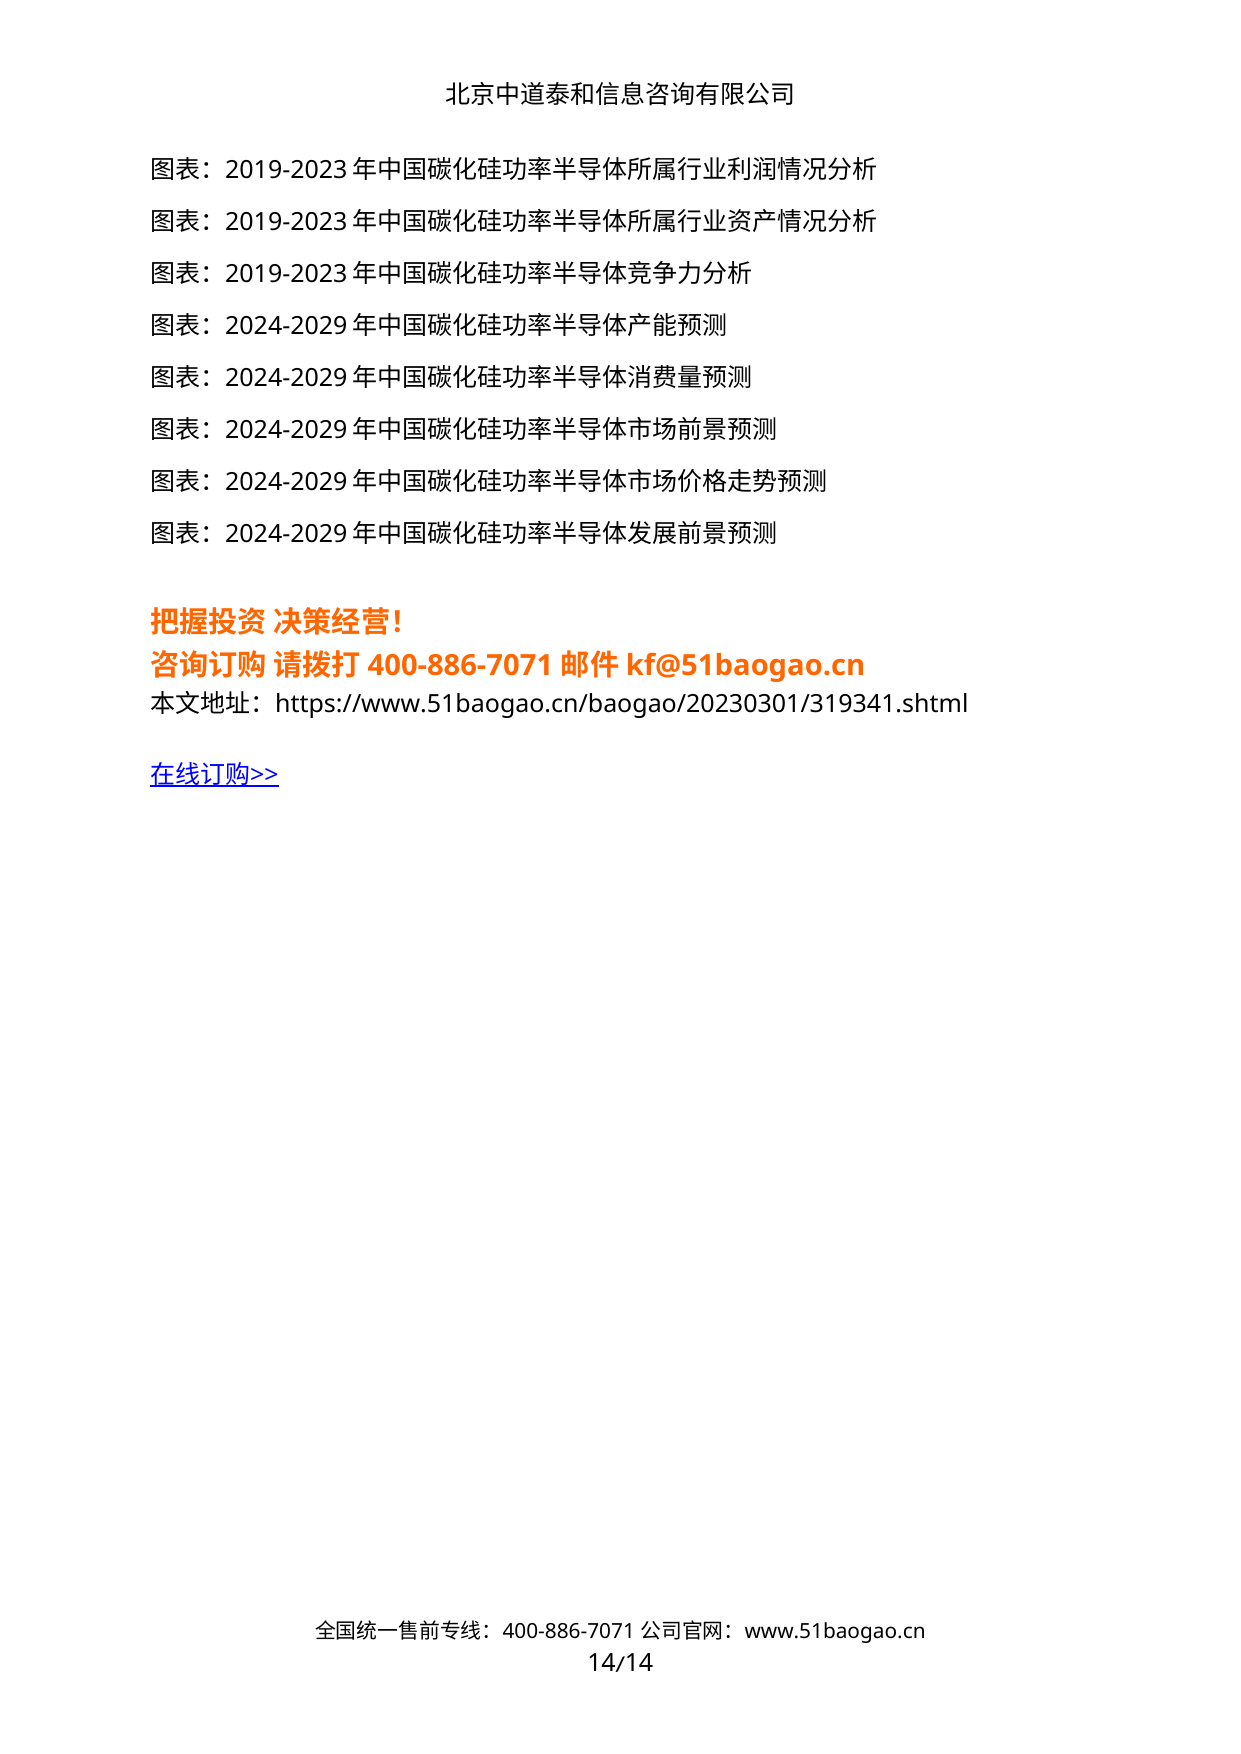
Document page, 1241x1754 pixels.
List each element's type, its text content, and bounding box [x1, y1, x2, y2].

text 图表：2024-2029年中国碳化硅功率半导体市场前景预测 [150, 409, 1090, 446]
text 图表：2024-2029年中国碳化硅功率半导体消费量预测 [150, 357, 1090, 394]
text 图表：2019-2023年中国碳化硅功率半导体所属行业资产情况分析 [150, 202, 1090, 238]
text 把握投资 决策经营！咨询订购 请拨打 400-886-7071 邮件 kf@51baogao.cn本文地址：https://www.51baogao.cn/baogao/20230301/319341.shtml [150, 565, 1090, 720]
text 在线订购>> [150, 720, 1090, 790]
text 图表：2019-2023年中国碳化硅功率半导体竞争力分析 [150, 254, 1090, 290]
text 图表：2024-2029年中国碳化硅功率半导体发展前景预测 [150, 513, 1090, 549]
text 图表：2019-2023年中国碳化硅功率半导体所属行业利润情况分析 [150, 150, 1090, 186]
text 图表：2024-2029年中国碳化硅功率半导体市场价格走势预测 [150, 461, 1090, 497]
text 图表：2024-2029年中国碳化硅功率半导体产能预测 [150, 306, 1090, 342]
